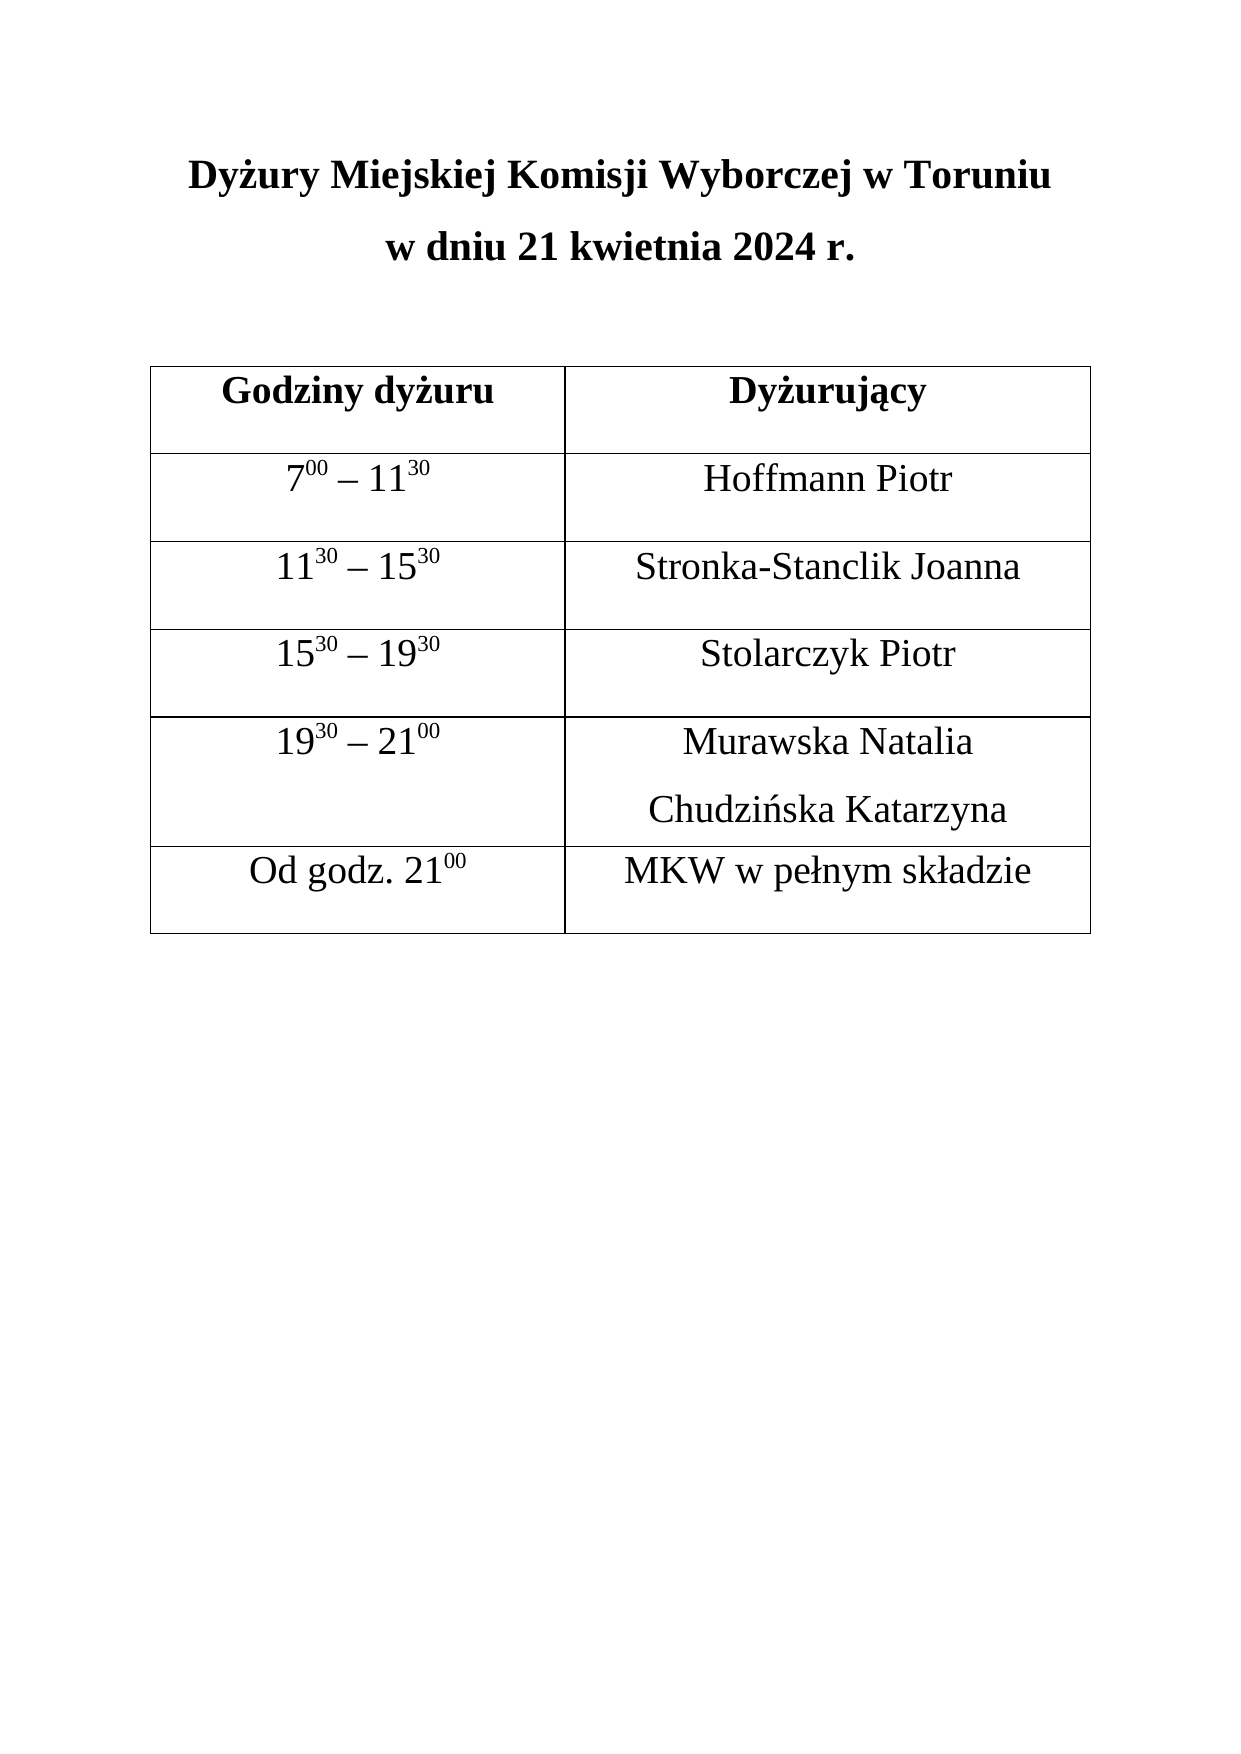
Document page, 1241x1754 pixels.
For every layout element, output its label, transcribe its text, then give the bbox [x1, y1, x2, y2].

text w dniu 21 kwietnia 2024 r. [150, 222, 1090, 270]
text Dyżury Miejskiej Komisji Wyborczej w Toruniu [150, 150, 1090, 198]
table_cell Murawska Natalia Chudzińska Katarzyna [566, 718, 1090, 846]
table_cell 1930 – 2100 [151, 718, 564, 846]
table_cell 700 – 1130 [151, 454, 564, 541]
table_cell Hoffmann Piotr [566, 454, 1090, 541]
table_cell Stronka-Stanclik Joanna [566, 542, 1090, 629]
table_cell Od godz. 2100 [151, 847, 564, 933]
table_header Godziny dyżuru [151, 367, 564, 453]
table_cell 1530 – 1930 [151, 630, 564, 716]
table_cell MKW w pełnym składzie [566, 847, 1090, 933]
table_cell Stolarczyk Piotr [566, 630, 1090, 716]
table_header Dyżurujący [566, 367, 1090, 453]
table_cell 1130 – 1530 [151, 542, 564, 629]
